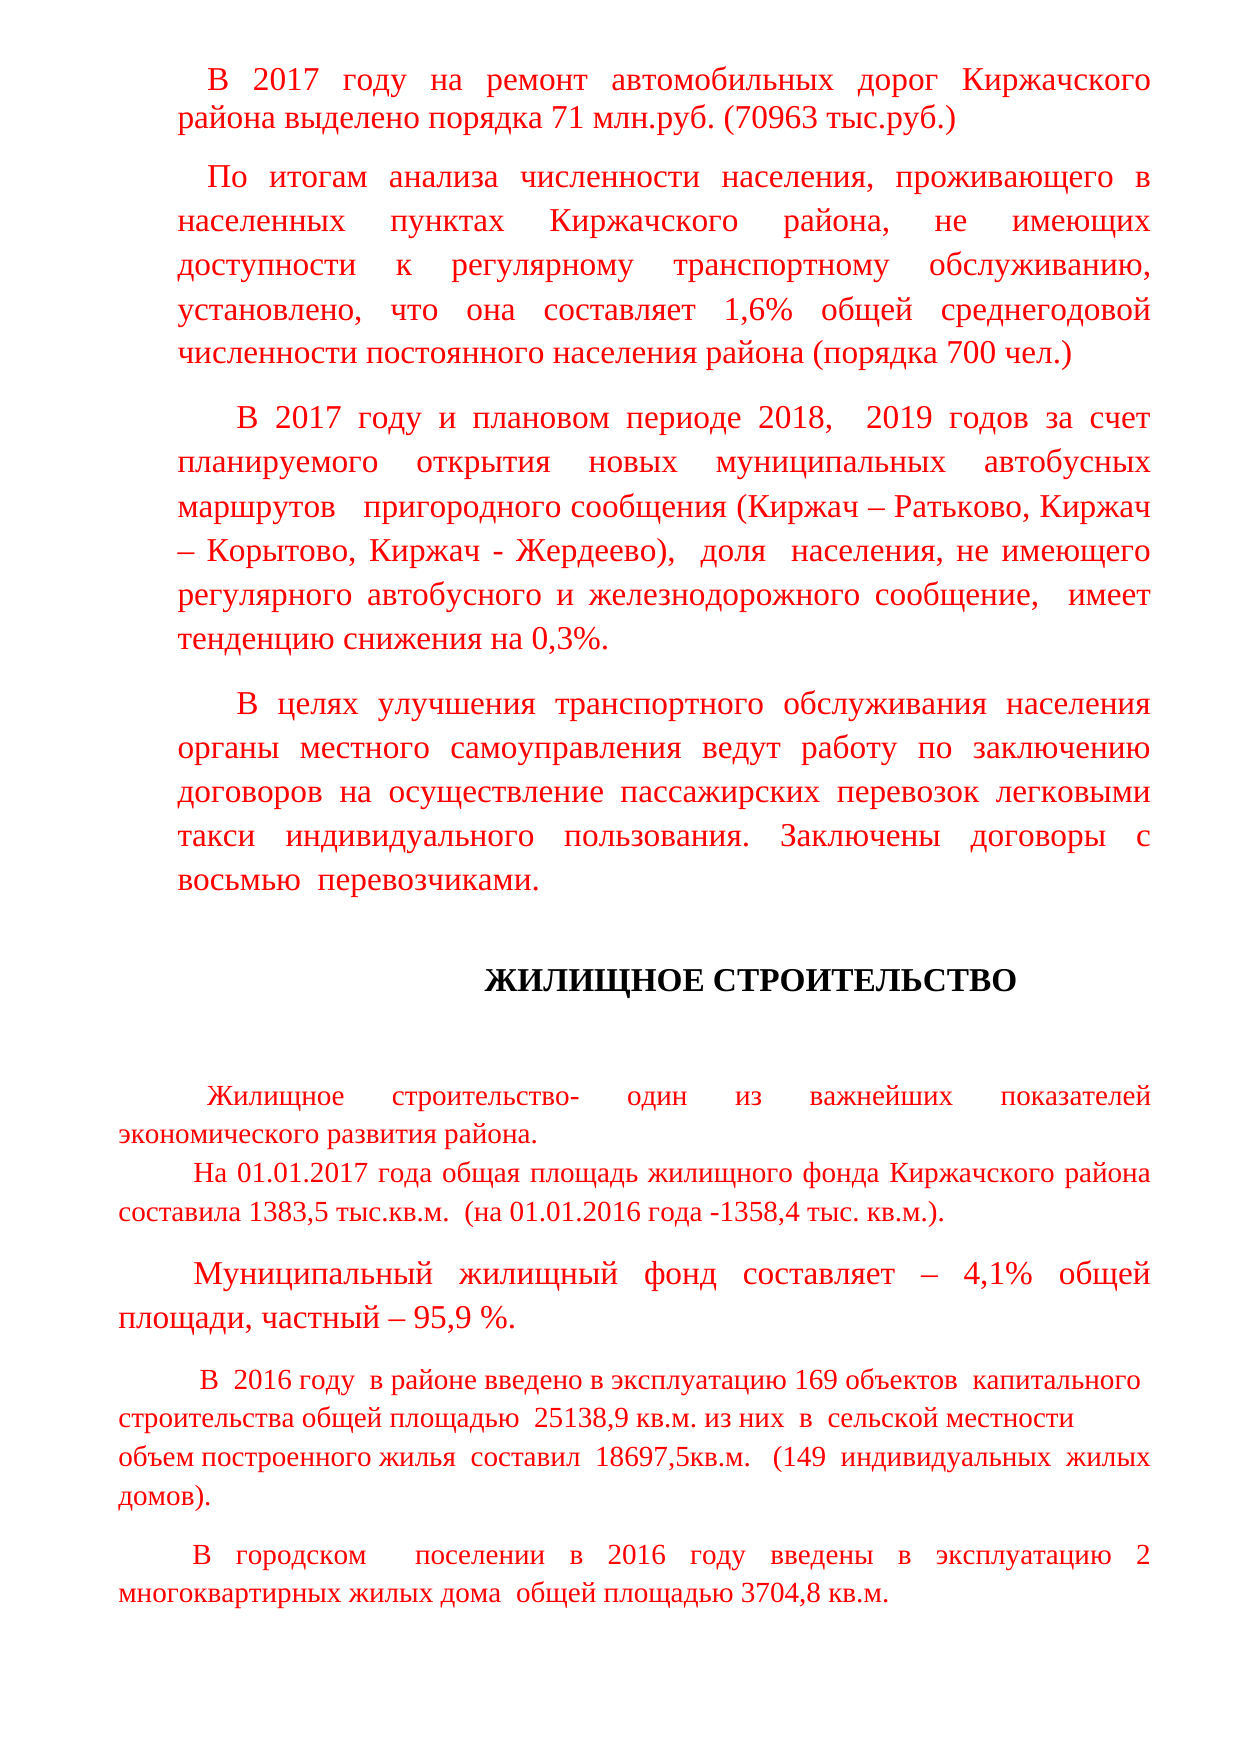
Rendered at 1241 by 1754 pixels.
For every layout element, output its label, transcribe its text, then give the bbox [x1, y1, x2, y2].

text На 01.01.2017 года общая площадь жилищного фонда Киржачского района составила 1383,5 тыс.кв.м. (на 01.01.2016 года -1358,4 тыс. кв.м.). [118, 1155, 1152, 1227]
text В 2017 году на ремонт автомобильных дорог Киржачского района выделено порядка 71 млн.руб. (70963 тыс.руб.) [177, 59, 1152, 136]
text В 2017 году и плановом периоде 2018, 2019 годов за счет планируемого открытия новых муниципальных автобусных маршрутов пригородного сообщения (Киржач – Ратьково, Киржач – Корытово, Киржач - Жердеево), доля населения, не имеющего регулярного автобусного и железнодорожного сообщение, имеет тенденцию снижения на 0,3%. [177, 398, 1152, 656]
text В 2016 году в районе введено в эксплуатацию 169 объектов капитального строительства общей площадью 25138,9 кв.м. из них в сельской местности объем построенного жилья составил 18697,5кв.м. (149 индивидуальных жилых домов). [118, 1362, 1152, 1511]
text В целях улучшения транспортного обслуживания населения органы местного самоуправления ведут работу по заключению договоров на осуществление пассажирских перевозок легковыми такси индивидуального пользования. Заключены договоры с восьмью перевозчиками. [177, 683, 1152, 897]
text По итогам анализа численности населения, проживающего в населенных пунктах Киржачского района, не имеющих доступности к регулярному транспортному обслуживанию, установлено, что она составляет 1,6% общей среднегодовой численности постоянного населения района (порядка 700 чел.) [177, 157, 1152, 371]
text В городском поселении в 2016 году введены в эксплуатацию 2 многоквартирных жилых дома общей площадью 3704,8 кв.м. [118, 1537, 1152, 1609]
text ЖИЛИЩНОЕ СТРОИТЕЛЬСТВО [177, 960, 1152, 998]
text Жилищное строительство- один из важнейших показателей экономического развития района. [118, 1078, 1152, 1150]
text Муниципальный жилищный фонд составляет – 4,1% общей площади, частный – 95,9 %. [118, 1253, 1152, 1336]
